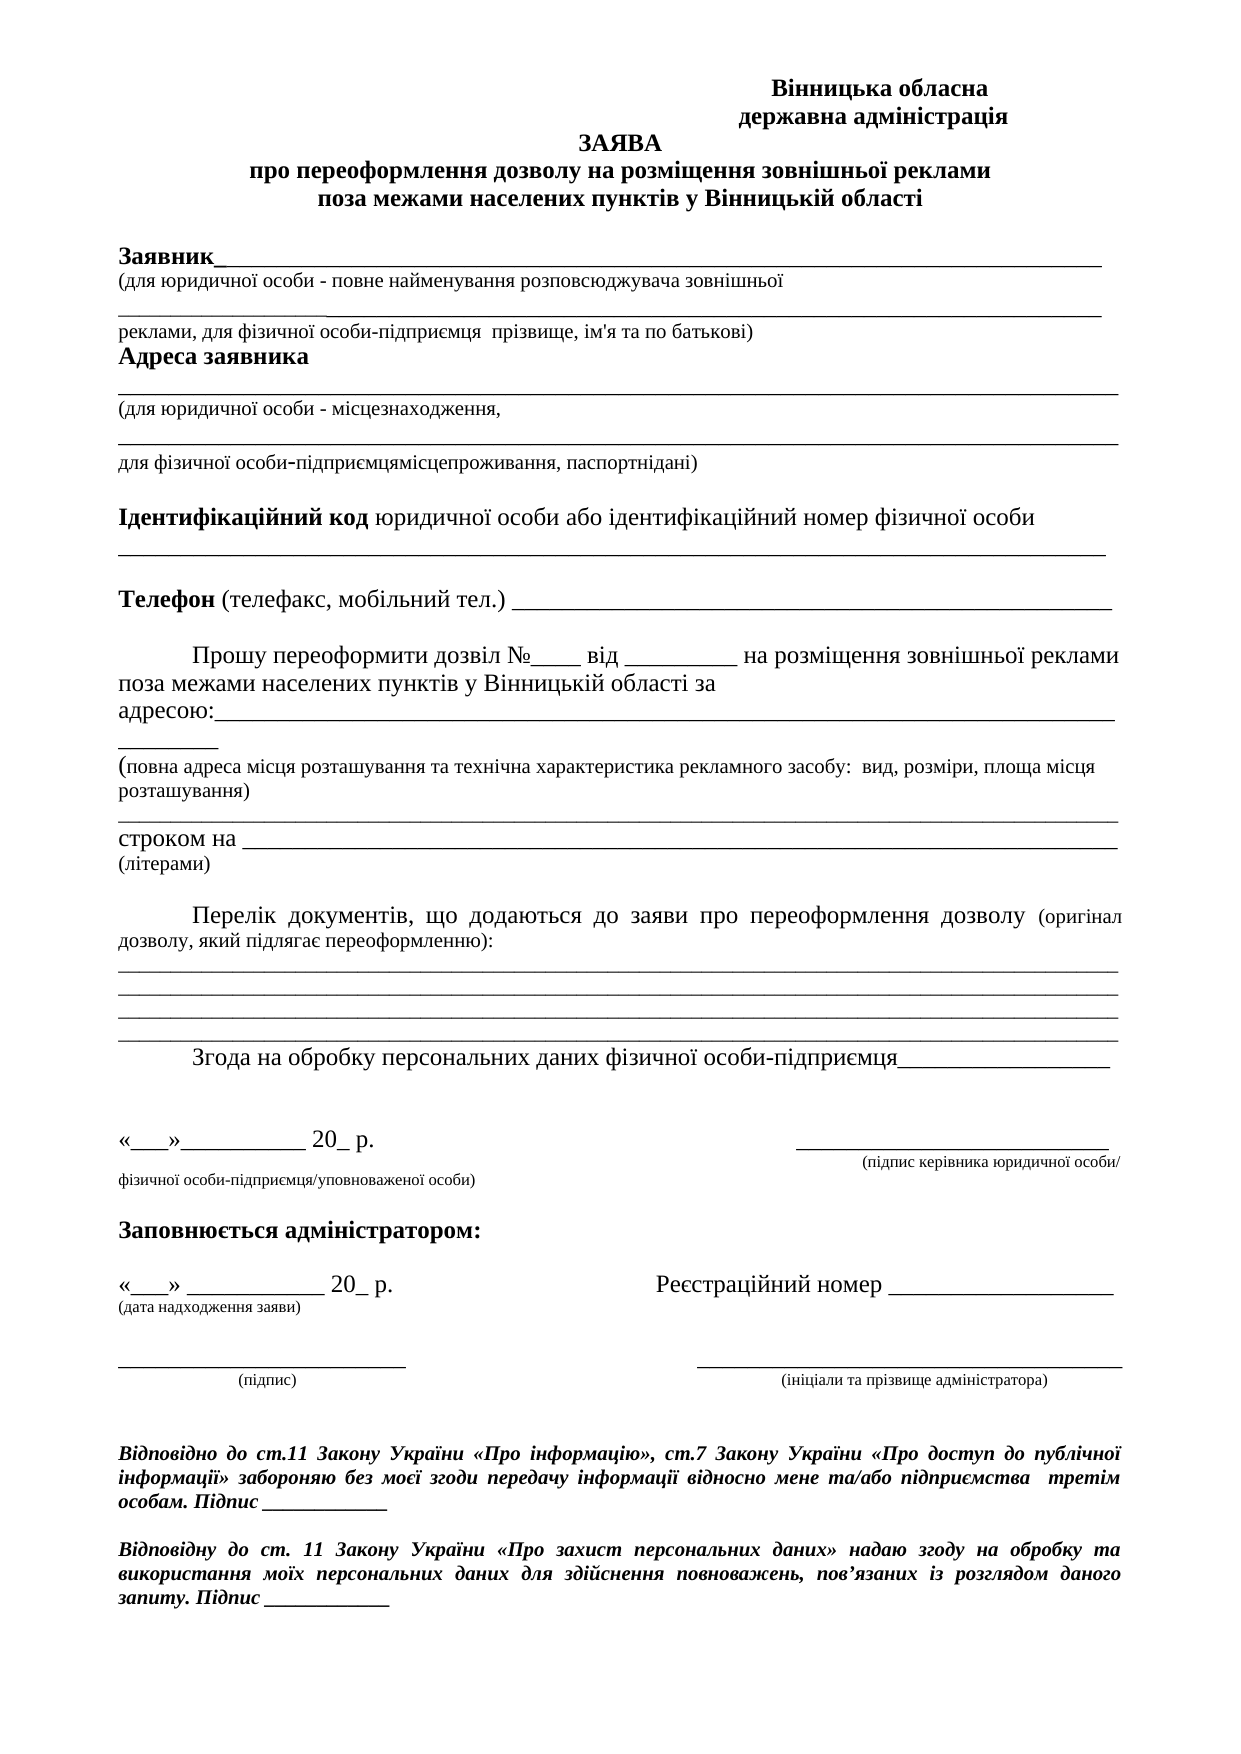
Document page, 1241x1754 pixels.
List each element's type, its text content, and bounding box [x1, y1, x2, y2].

subtitle державна адміністрація [118, 102, 1122, 130]
text Телефон (телефакс, мобільний тел.) ________________________________________________ [118, 586, 1122, 613]
text Заявник_______________________________________________________________________ (для юридичної особи - повне найменування розповсюджувача зовнішньої __________________________________________________________________________________ реклами, для фізичної особи-підприємця прізвище, ім'я та по батькові) [118, 242, 1122, 343]
text Заповнюється адміністратором: [118, 1216, 1122, 1244]
text ________________________________________________________________________________________________ [118, 802, 1122, 824]
text «___»__________ 20_ р. _________________________ [118, 1126, 1122, 1153]
text «___» ___________ 20_ р. Реєстраційний номер __________________ [118, 1271, 1122, 1298]
text Згода на обробку персональних даних фізичної особи-підприємця_________________ [118, 1044, 1122, 1071]
subtitle ЗАЯВА про переоформлення дозволу на розміщення зовнішньої реклами [118, 130, 1122, 184]
text Відповідно до ст.11 Закону України «Про інформацію», ст.7 Закону України «Про доступ до публічної інформації» забороняю без моєї згоди передачу інформації відносно мене та/або підприємства третім особам. Підпис ____________ [118, 1441, 1122, 1513]
text (дата надходження заяви) [118, 1298, 1122, 1316]
text Ідентифікаційний код юридичної особи або ідентифікаційний номер фізичної особи _______________________________________________________________________________ [118, 504, 1122, 558]
text Перелік документів, що додаються до заяви про переоформлення дозволу (оригінал дозволу, який підлягає переоформленню): [118, 902, 1122, 952]
text Відповідну до ст. 11 Закону України «Про захист персональних даних» надаю згоду на обробку та використання моїх персональних даних для здійснення повноважень, пов’язаних із розглядом даного запиту. Підпис ____________ [118, 1537, 1122, 1609]
text Прошу переоформити дозвіл №____ від _________ на розміщення зовнішньої реклами поза межами населених пунктів у Вінницькій області за адресою:________________________________________________________________________________ (повна адреса місця розташування та технічна характеристика рекламного засобу: вид, розміри, площа місця розташування) [118, 642, 1122, 802]
text ________________________________________________________________________________________________________________________________________________________________________________________________________________________________________________________________________________________________________________________________________________________________________________________________ [118, 952, 1122, 1044]
text фізичної особи-підприємця/уповноваженої особи) [118, 1171, 1122, 1189]
subtitle поза межами населених пунктів у Вінницькій області [118, 184, 1122, 212]
text строком на ______________________________________________________________________ (літерами) [118, 824, 1122, 875]
text (підпис) (ініціали та прізвище адміністратора) [118, 1371, 1122, 1389]
text Адреса заявника ________________________________________________________________________________ (для юридичної особи - місцезнаходження, ________________________________________________________________________________ для фізичної особи-підприємцямісцепроживання, паспортнідані) [118, 343, 1122, 475]
text _______________________ __________________________________ [118, 1344, 1122, 1371]
subtitle Вінницька обласна [118, 75, 1122, 102]
text (підпис керівника юридичної особи/ [118, 1153, 1122, 1171]
